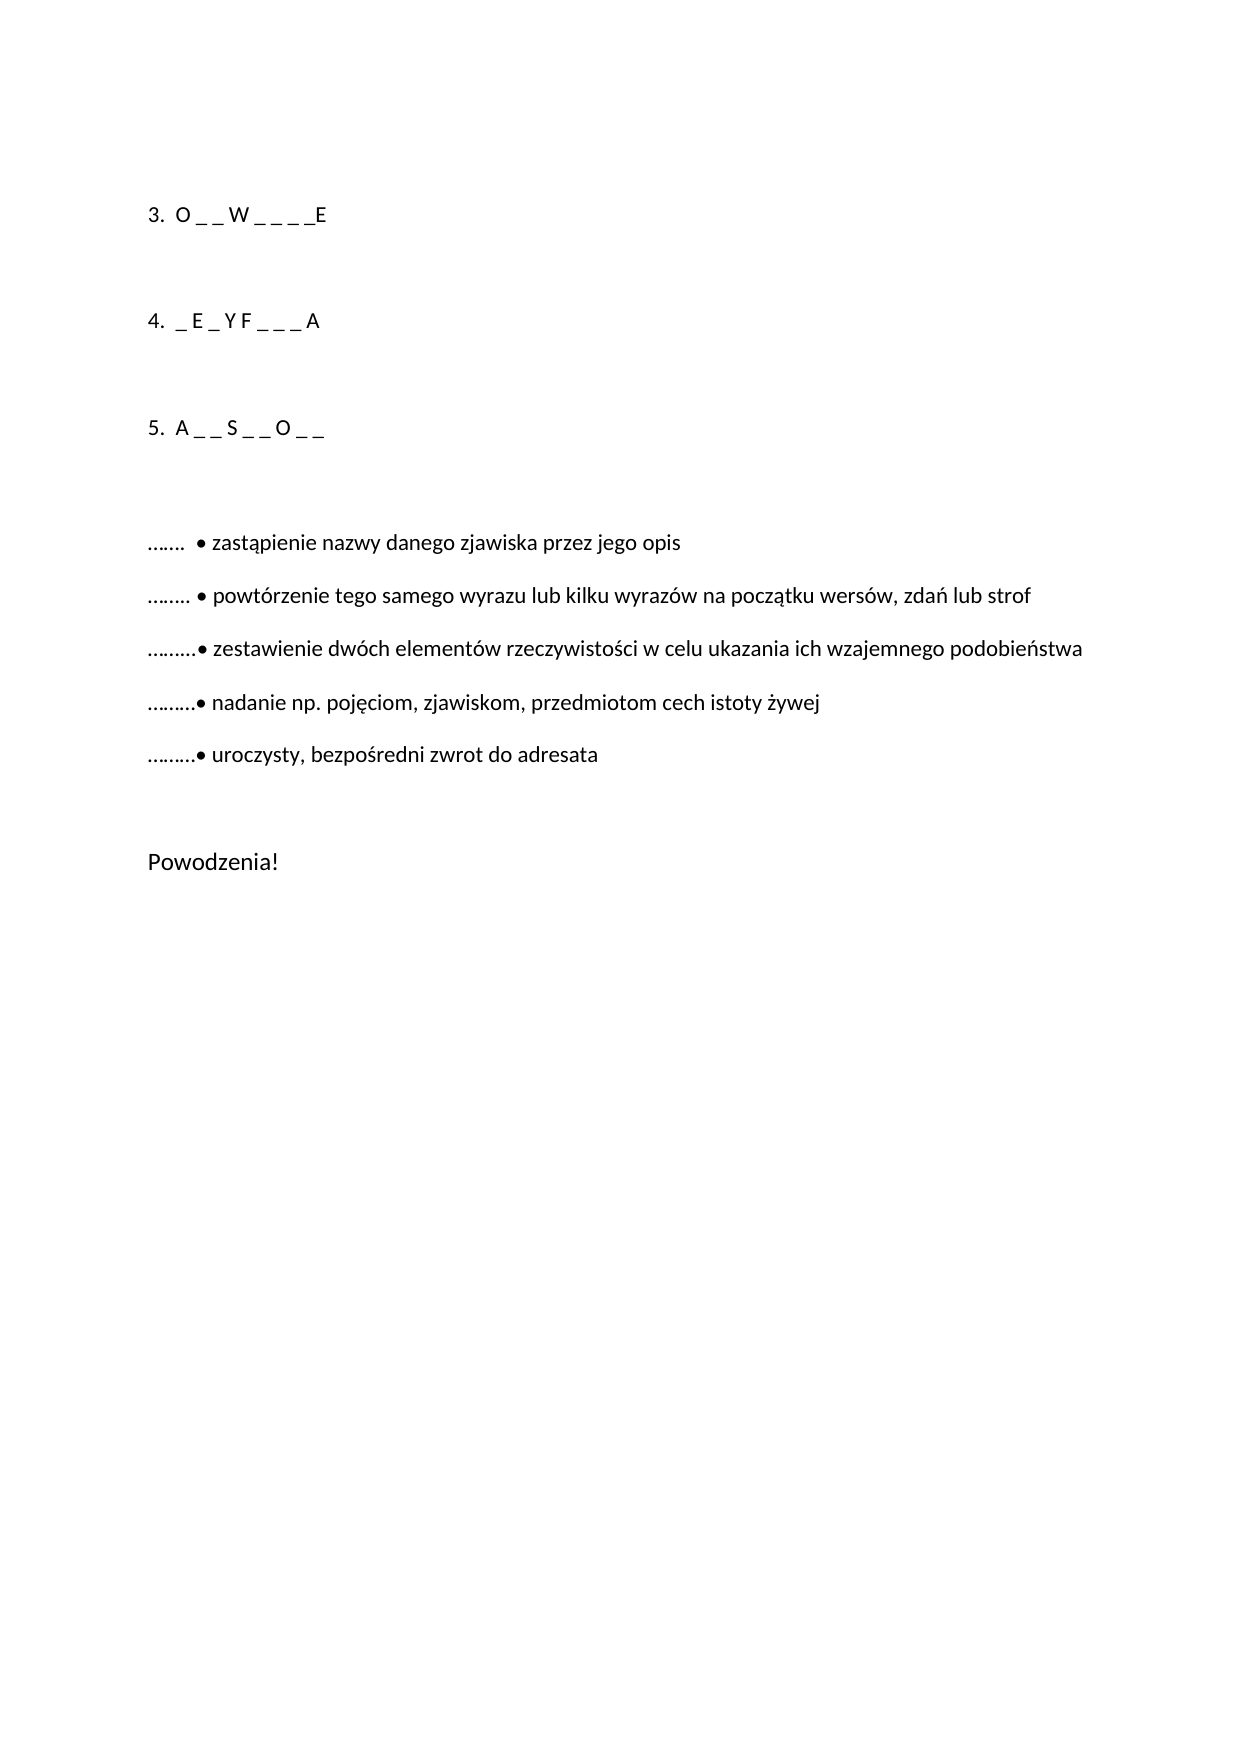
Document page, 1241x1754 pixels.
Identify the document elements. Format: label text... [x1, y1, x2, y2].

text ……. • zastąpienie nazwy danego zjawiska przez jego opis [148, 528, 1093, 557]
text ……...• zestawienie dwóch elementów rzeczywistości w celu ukazania ich wzajemnego podobieństwa [148, 634, 1093, 663]
text …….. • powtórzenie tego samego wyrazu lub kilku wyrazów na początku wersów, zdań lub strof [148, 582, 1093, 609]
text 4. _ E _ Y F _ _ _ A [148, 307, 1093, 335]
text ………• nadanie np. pojęciom, zjawiskom, przedmiotom cech istoty żywej [148, 688, 1093, 716]
text 3. O _ _ W _ _ _ _E [148, 201, 1093, 229]
text ………• uroczysty, bezpośredni zwrot do adresata [148, 741, 1093, 769]
text 5. A _ _ S _ _ O _ _ [148, 413, 1093, 441]
text Powodzenia! [148, 846, 1093, 877]
